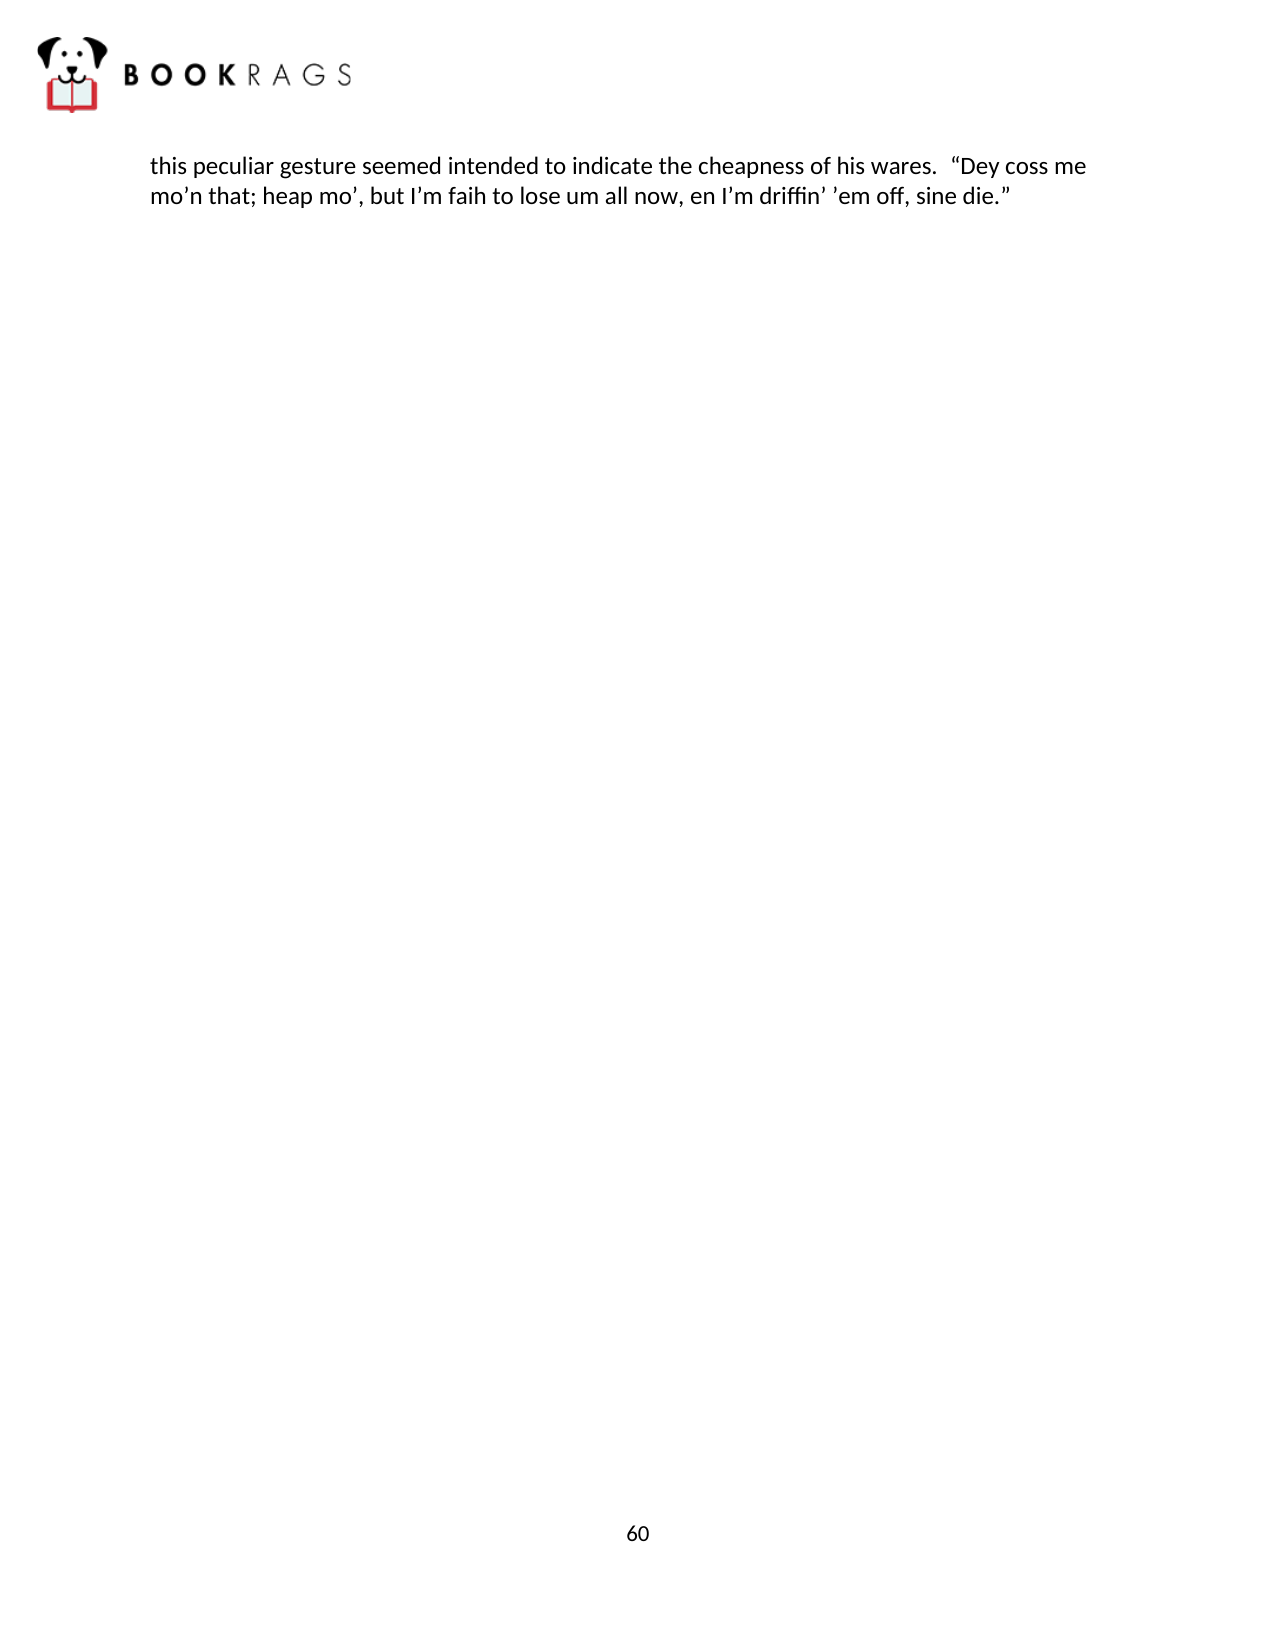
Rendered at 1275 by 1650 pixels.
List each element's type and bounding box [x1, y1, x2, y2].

picture [37, 37, 351, 113]
text [150, 150, 1125, 211]
